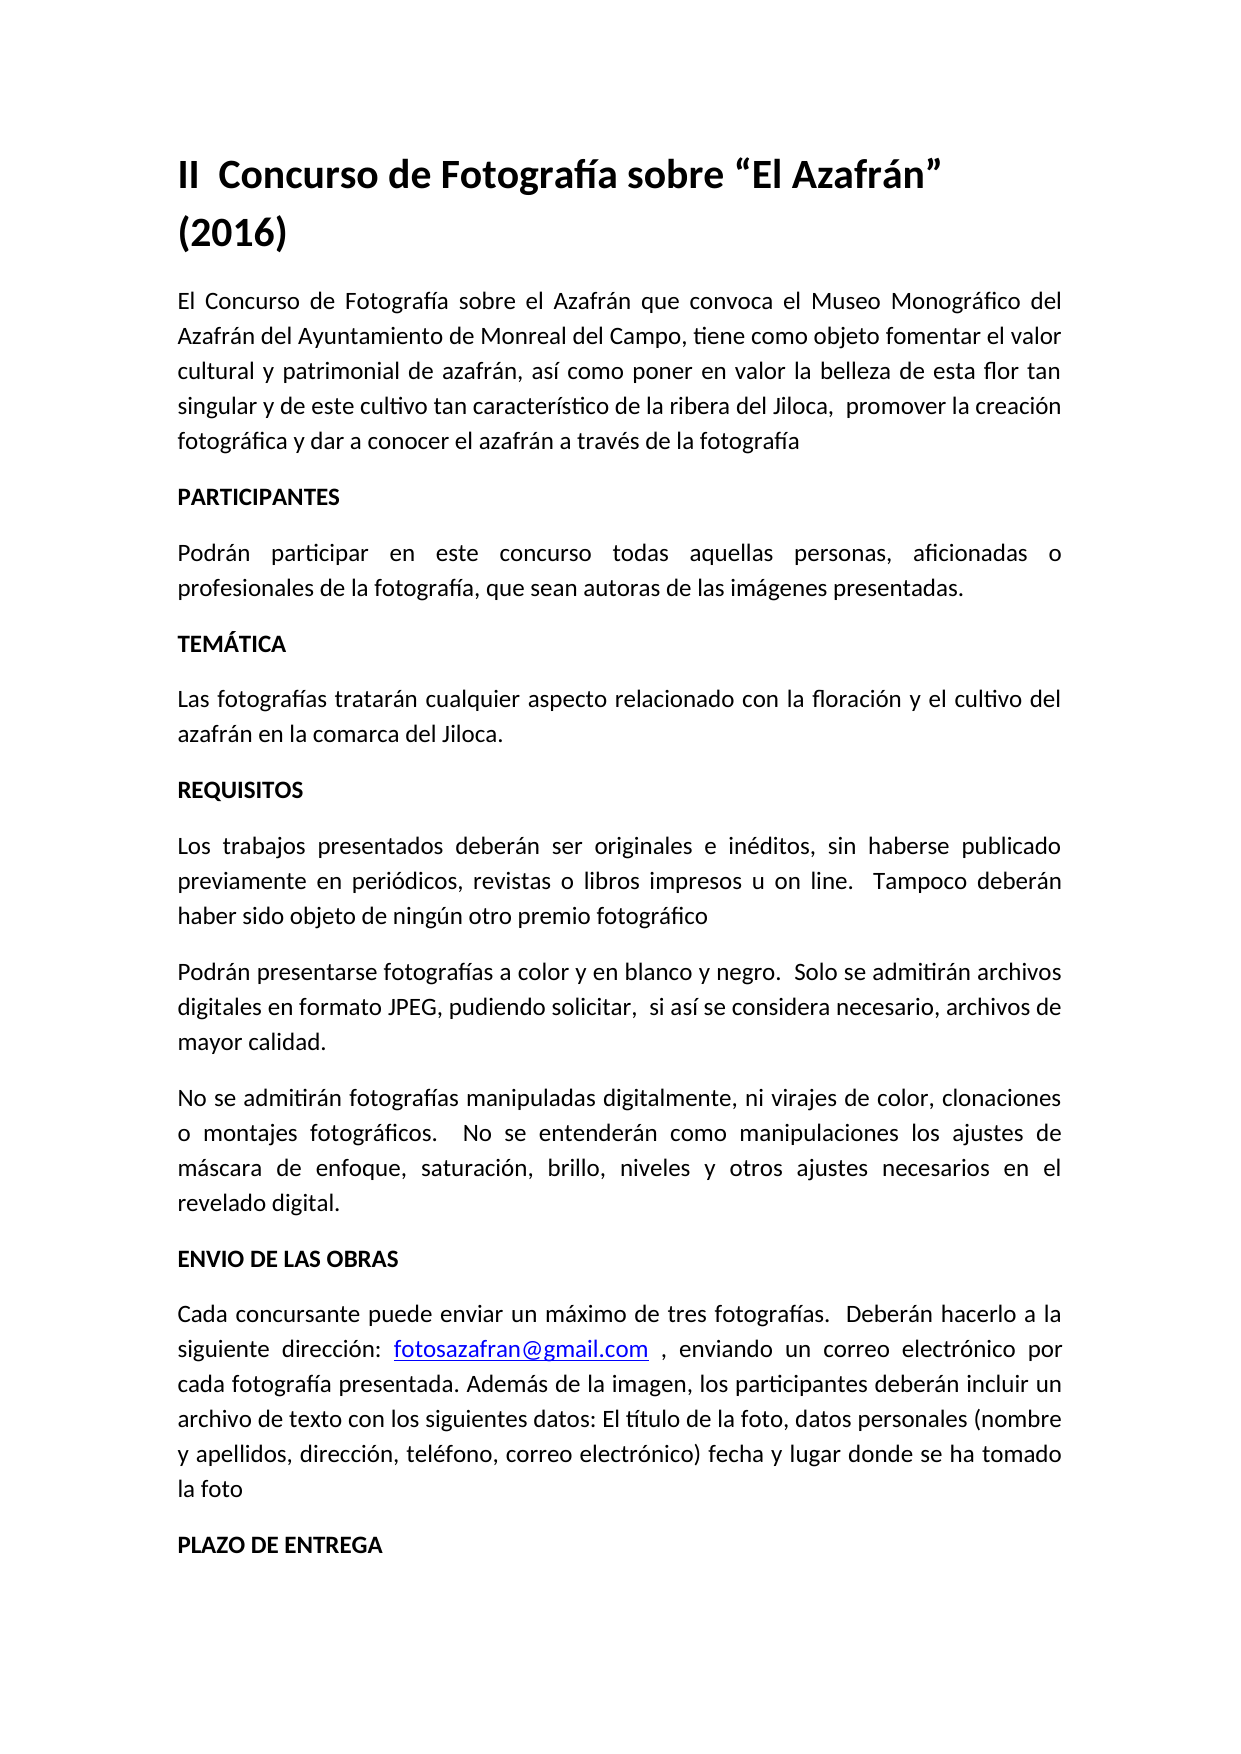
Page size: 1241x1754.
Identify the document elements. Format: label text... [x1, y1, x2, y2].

text TEMÁTICA [177, 628, 1063, 658]
text Las fotografías tratarán cualquier aspecto relacionado con la floración y el cultivo del azafrán en la comarca del Jiloca. [177, 684, 1063, 749]
text Podrán presentarse fotografías a color y en blanco y negro. Solo se admitirán archivos digitales en formato JPEG, pudiendo solicitar, si así se considera necesario, archivos de mayor calidad. [177, 956, 1063, 1057]
text PARTICIPANTES [177, 481, 1063, 512]
text Podrán participar en este concurso todas aquellas personas, aficionadas o profesionales de la fotografía, que sean autoras de las imágenes presentadas. [177, 537, 1063, 602]
text REQUISITOS [177, 774, 1063, 805]
text No se admitirán fotografías manipuladas digitalmente, ni virajes de color, clonaciones o montajes fotográficos. No se entenderán como manipulaciones los ajustes de máscara de enfoque, saturación, brillo, niveles y otros ajustes necesarios en el revelado digital. [177, 1082, 1063, 1217]
text II Concurso de Fotografía sobre “El Azafrán” (2016) [177, 148, 1063, 257]
text Cada concursante puede enviar un máximo de tres fotografías. Deberán hacerlo a la siguiente dirección: fotosazafran@gmail.com , enviando un correo electrónico por cada fotografía presentada. Además de la imagen, los participantes deberán incluir un archivo de texto con los siguientes datos: El título de la foto, datos personales (nombre y apellidos, dirección, teléfono, correo electrónico) fecha y lugar donde se ha tomado la foto [177, 1299, 1063, 1504]
text El Concurso de Fotografía sobre el Azafrán que convoca el Museo Monográfico del Azafrán del Ayuntamiento de Monreal del Campo, tiene como objeto fomentar el valor cultural y patrimonial de azafrán, así como poner en valor la belleza de esta flor tan singular y de este cultivo tan característico de la ribera del Jiloca, promover la creación fotográfica y dar a conocer el azafrán a través de la fotografía [177, 285, 1063, 456]
text PLAZO DE ENTREGA [177, 1529, 1063, 1560]
text Los trabajos presentados deberán ser originales e inéditos, sin haberse publicado previamente en periódicos, revistas o libros impresos u on line. Tampoco deberán haber sido objeto de ningún otro premio fotográfico [177, 830, 1063, 931]
text ENVIO DE LAS OBRAS [177, 1243, 1063, 1273]
